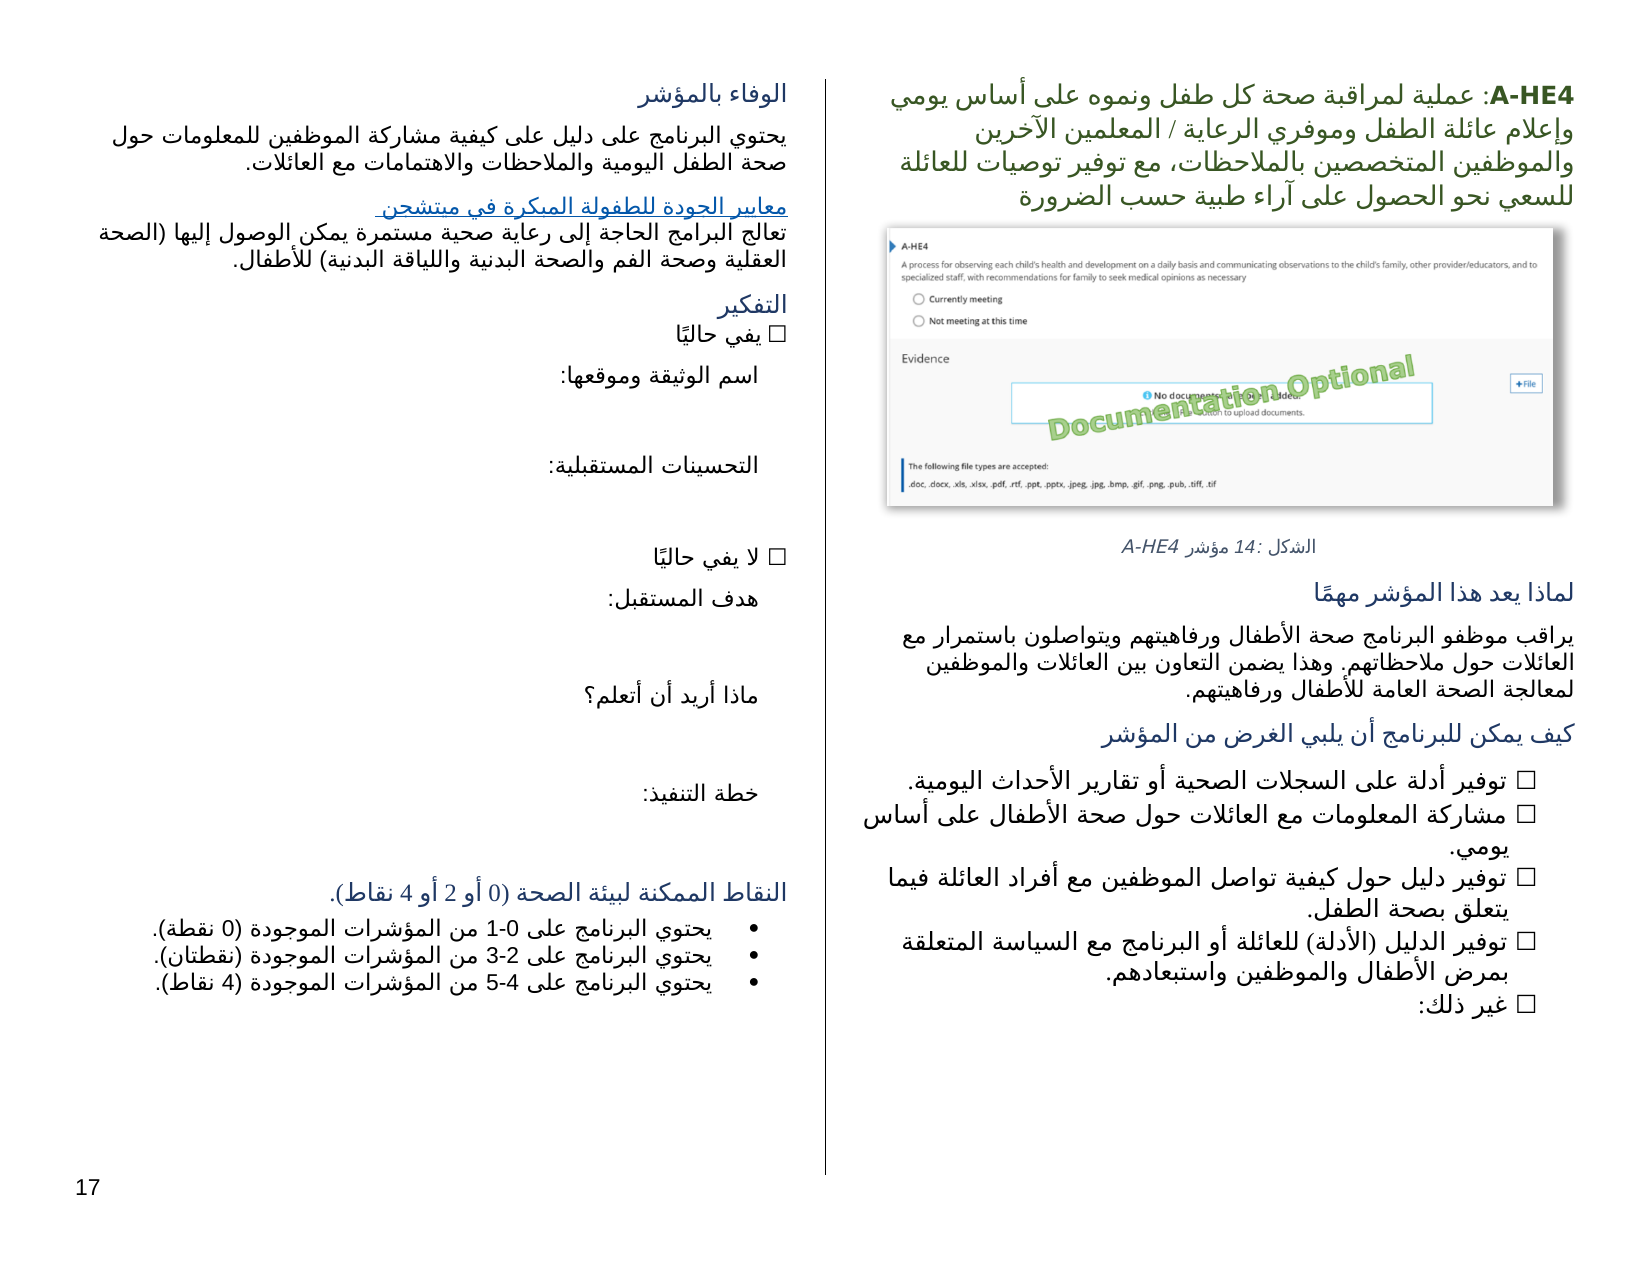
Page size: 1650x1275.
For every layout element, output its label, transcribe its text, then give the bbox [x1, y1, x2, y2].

subtitle كيف يمكن للبرنامج أن يلبي الغرض من المؤشر [862, 719, 1575, 748]
text ☐ توفير الدليل (الأدلة) للعائلة أو البرنامج مع السياسة المتعلقة بمرض الأطفال والموظفين واستبعادهم. [862, 923, 1537, 987]
subtitle A-HE4: عملية لمراقبة صحة كل طفل ونموه على أساس يومي وإعلام عائلة الطفل وموفري الرعاية / المعلمين الآخرين والموظفين المتخصصين بالملاحظات، مع توفير توصيات للعائلة للسعي نحو الحصول على آراء طبية حسب الضرورة [862, 79, 1575, 211]
subtitle لماذا يعد هذا المؤشر مهمًا [862, 578, 1575, 607]
list يحتوي البرنامج على 0-1 من المؤشرات الموجودة (0 نقطة). [75, 915, 750, 942]
text ☐ غير ذلك: [862, 987, 1537, 1021]
text هدف المستقبل: [75, 585, 759, 612]
subtitle النقاط الممكنة لبيئة الصحة (0 أو 2 أو 4 نقاط). [75, 878, 787, 906]
text التحسينات المستقبلية: [75, 452, 759, 478]
text ماذا أريد أن أتعلم؟ [75, 682, 759, 709]
subtitle التفكير [75, 290, 787, 318]
text ☐ توفير دليل حول كيفية تواصل الموظفين مع أفراد العائلة فيما يتعلق بصحة الطفل. [862, 860, 1537, 923]
list يحتوي البرنامج على 2-3 من المؤشرات الموجودة (نقطتان). [75, 942, 750, 968]
text اﻟﺷﻛل :14 ﻣؤﺷر A-HE4 [862, 536, 1575, 558]
text تعالج البرامج الحاجة إلى رعاية صحية مستمرة يمكن الوصول إليها (الصحة العقلية وصحة الفم والصحة البدنية واللياقة البدنية) للأطفال. [75, 219, 787, 273]
text اسم الوثيقة وموقعها: [75, 362, 759, 389]
text خطة التنفيذ: [75, 780, 759, 807]
text ☐ يفي حاليًا [75, 318, 787, 350]
text يحتوي البرنامج على دليل على كيفية مشاركة الموظفين للمعلومات حول صحة الطفل اليومية والملاحظات والاهتمامات مع العائلات. [75, 123, 787, 176]
text ☐ لا يفي حاليًا [75, 541, 787, 572]
picture [887, 228, 1553, 506]
text معايير الجودة للطفولة المبكرة في ميتشجن [75, 193, 787, 219]
text ☐ مشاركة المعلومات مع العائلات حول صحة الأطفال على أساس يومي. [862, 797, 1537, 860]
text ☐ توفير أدلة على السجلات الصحية أو تقارير الأحداث اليومية. [862, 763, 1537, 797]
list يحتوي البرنامج على 4-5 من المؤشرات الموجودة (4 نقاط). [75, 968, 750, 995]
text يراقب موظفو البرنامج صحة الأطفال ورفاهيتهم ويتواصلون باستمرار مع العائلات حول ملاحظاتهم. وهذا يضمن التعاون بين العائلات والموظفين لمعالجة الصحة العامة للأطفال ورفاهيتهم. [862, 622, 1575, 702]
subtitle الوفاء بالمؤشر [75, 79, 787, 108]
